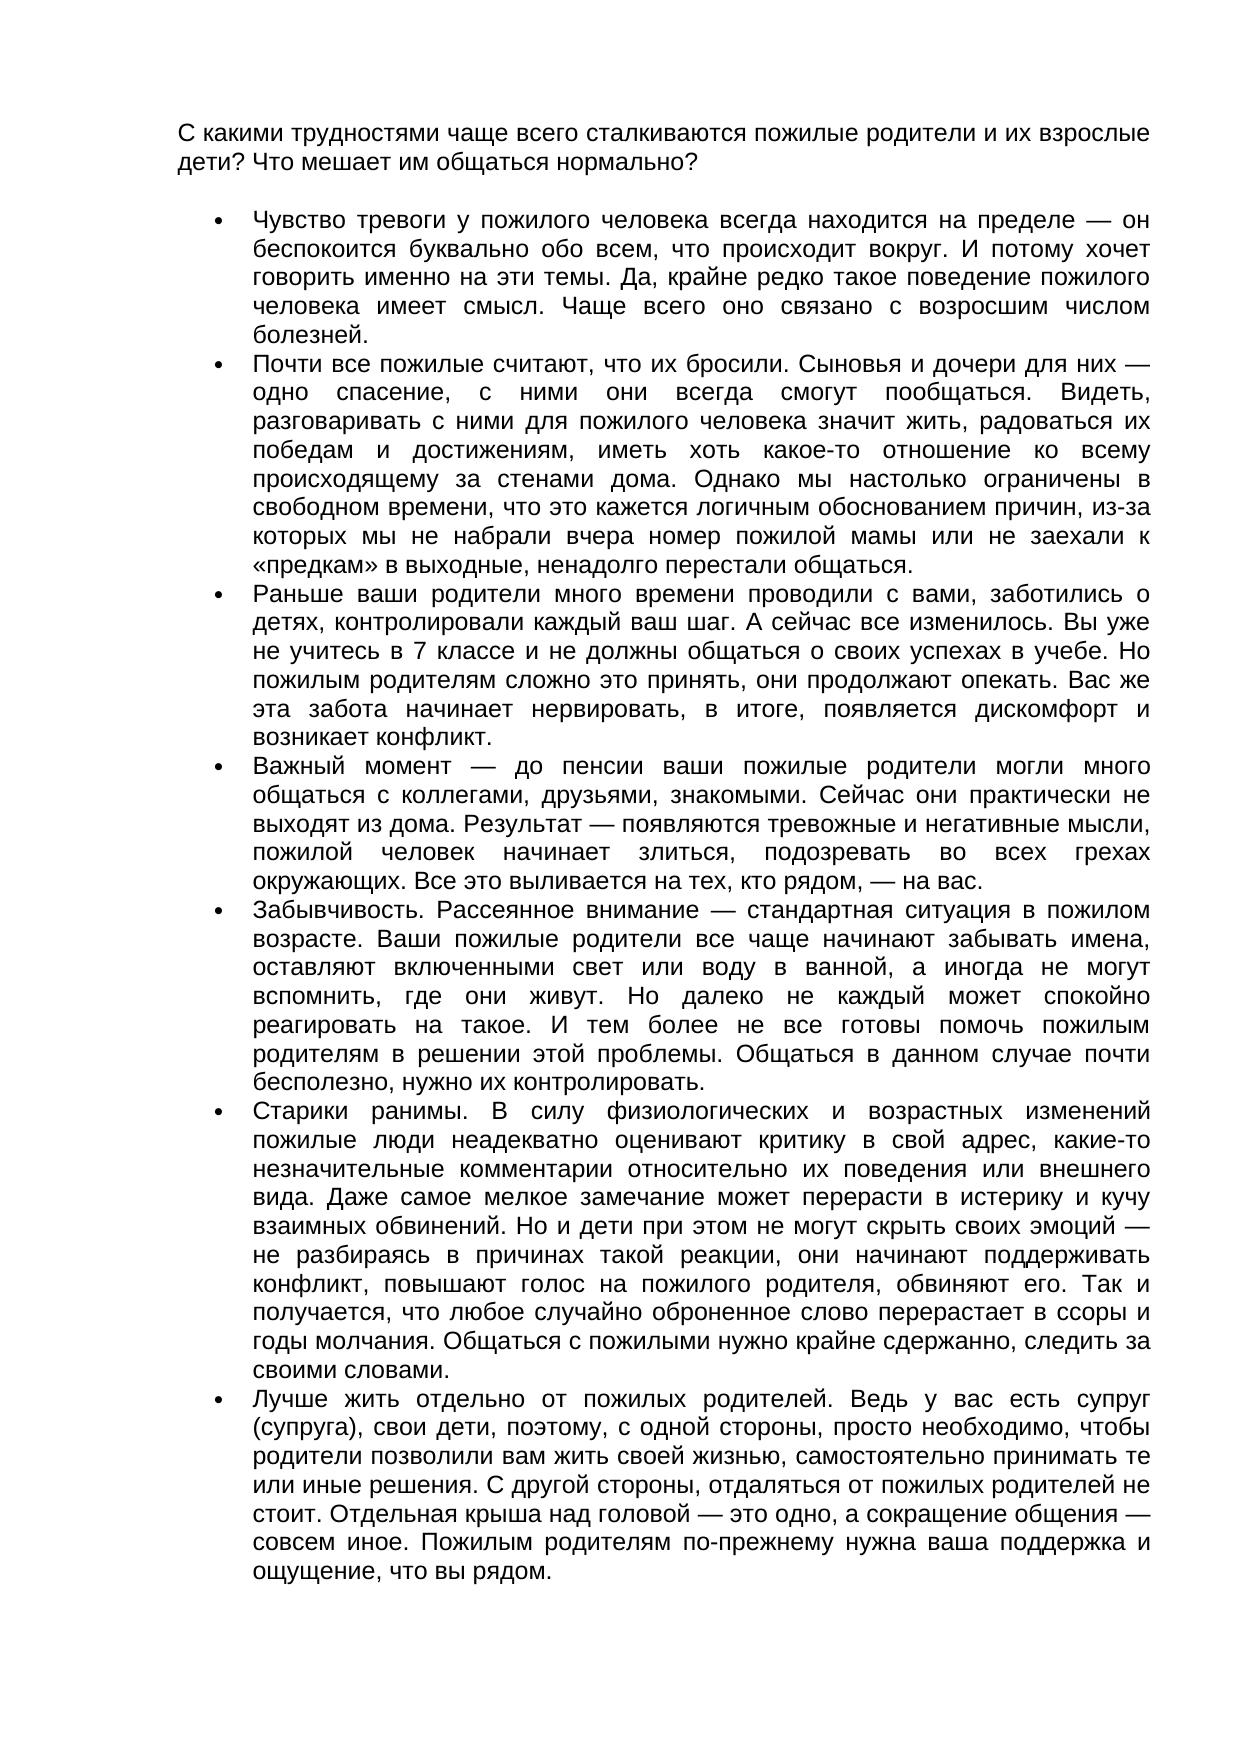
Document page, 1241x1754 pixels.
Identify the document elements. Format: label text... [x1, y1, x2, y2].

list Важный момент — до пенсии ваши пожилые родители могли много общаться с коллегами, друзьями, знакомыми. Сейчас они практически не выходят из дома. Результат — появляются тревожные и негативные мысли, пожилой человек начинает злиться, подозревать во всех грехах окружающих. Все это выливается на тех, кто рядом, — на вас. [215, 751, 1152, 895]
list Чувство тревоги у пожилого человека всегда находится на пределе — он беспокоится буквально обо всем, что происходит вокруг. И потому хочет говорить именно на эти темы. Да, крайне редко такое поведение пожилого человека имеет смысл. Чаще всего оно связано с возросшим числом болезней. [215, 205, 1152, 348]
list Лучше жить отдельно от пожилых родителей. Ведь у вас есть супруг (супруга), свои дети, поэтому, с одной стороны, просто необходимо, чтобы родители позволили вам жить своей жизнью, самостоятельно принимать те или иные решения. С другой стороны, отдаляться от пожилых родителей не стоит. Отдельная крыша над головой — это одно, а сокращение общения — совсем иное. Пожилым родителям по-прежнему нужна ваша поддержка и ощущение, что вы рядом. [215, 1383, 1152, 1585]
list Старики ранимы. В силу физиологических и возрастных изменений пожилые люди неадекватно оценивают критику в свой адрес, какие-то незначительные комментарии относительно их поведения или внешнего вида. Даже самое мелкое замечание может перерасти в истерику и кучу взаимных обвинений. Но и дети при этом не могут скрыть своих эмоций — не разбираясь в причинах такой реакции, они начинают поддерживать конфликт, повышают голос на пожилого родителя, обвиняют его. Так и получается, что любое случайно оброненное слово перерастает в ссоры и годы молчания. Общаться с пожилыми нужно крайне сдержанно, следить за своими словами. [215, 1096, 1152, 1383]
list Почти все пожилые считают, что их бросили. Сыновья и дочери для них — одно спасение, с ними они всегда смогут пообщаться. Видеть, разговаривать с ними для пожилого человека значит жить, радоваться их победам и достижениям, иметь хоть какое-то отношение ко всему происходящему за стенами дома. Однако мы настолько ограничены в свободном времени, что это кажется логичным обоснованием причин, из-за которых мы не набрали вчера номер пожилой мамы или не заехали к «предкам» в выходные, ненадолго перестали общаться. [215, 348, 1152, 578]
list Забывчивость. Рассеянное внимание — стандартная ситуация в пожилом возрасте. Ваши пожилые родители все чаще начинают забывать имена, оставляют включенными свет или воду в ванной, а иногда не могут вспомнить, где они живут. Но далеко не каждый может спокойно реагировать на такое. И тем более не все готовы помочь пожилым родителям в решении этой проблемы. Общаться в данном случае почти бесполезно, нужно их контролировать. [215, 895, 1152, 1096]
list Раньше ваши родители много времени проводили с вами, заботились о детях, контролировали каждый ваш шаг. А сейчас все изменилось. Вы уже не учитесь в 7 классе и не должны общаться о своих успехах в учебе. Но пожилым родителям сложно это принять, они продолжают опекать. Вас же эта забота начинает нервировать, в итоге, появляется дискомфорт и возникает конфликт. [215, 578, 1152, 751]
text С какими трудностями чаще всего сталкиваются пожилые родители и их взрослые дети? Что мешает им общаться нормально? [177, 118, 1152, 176]
